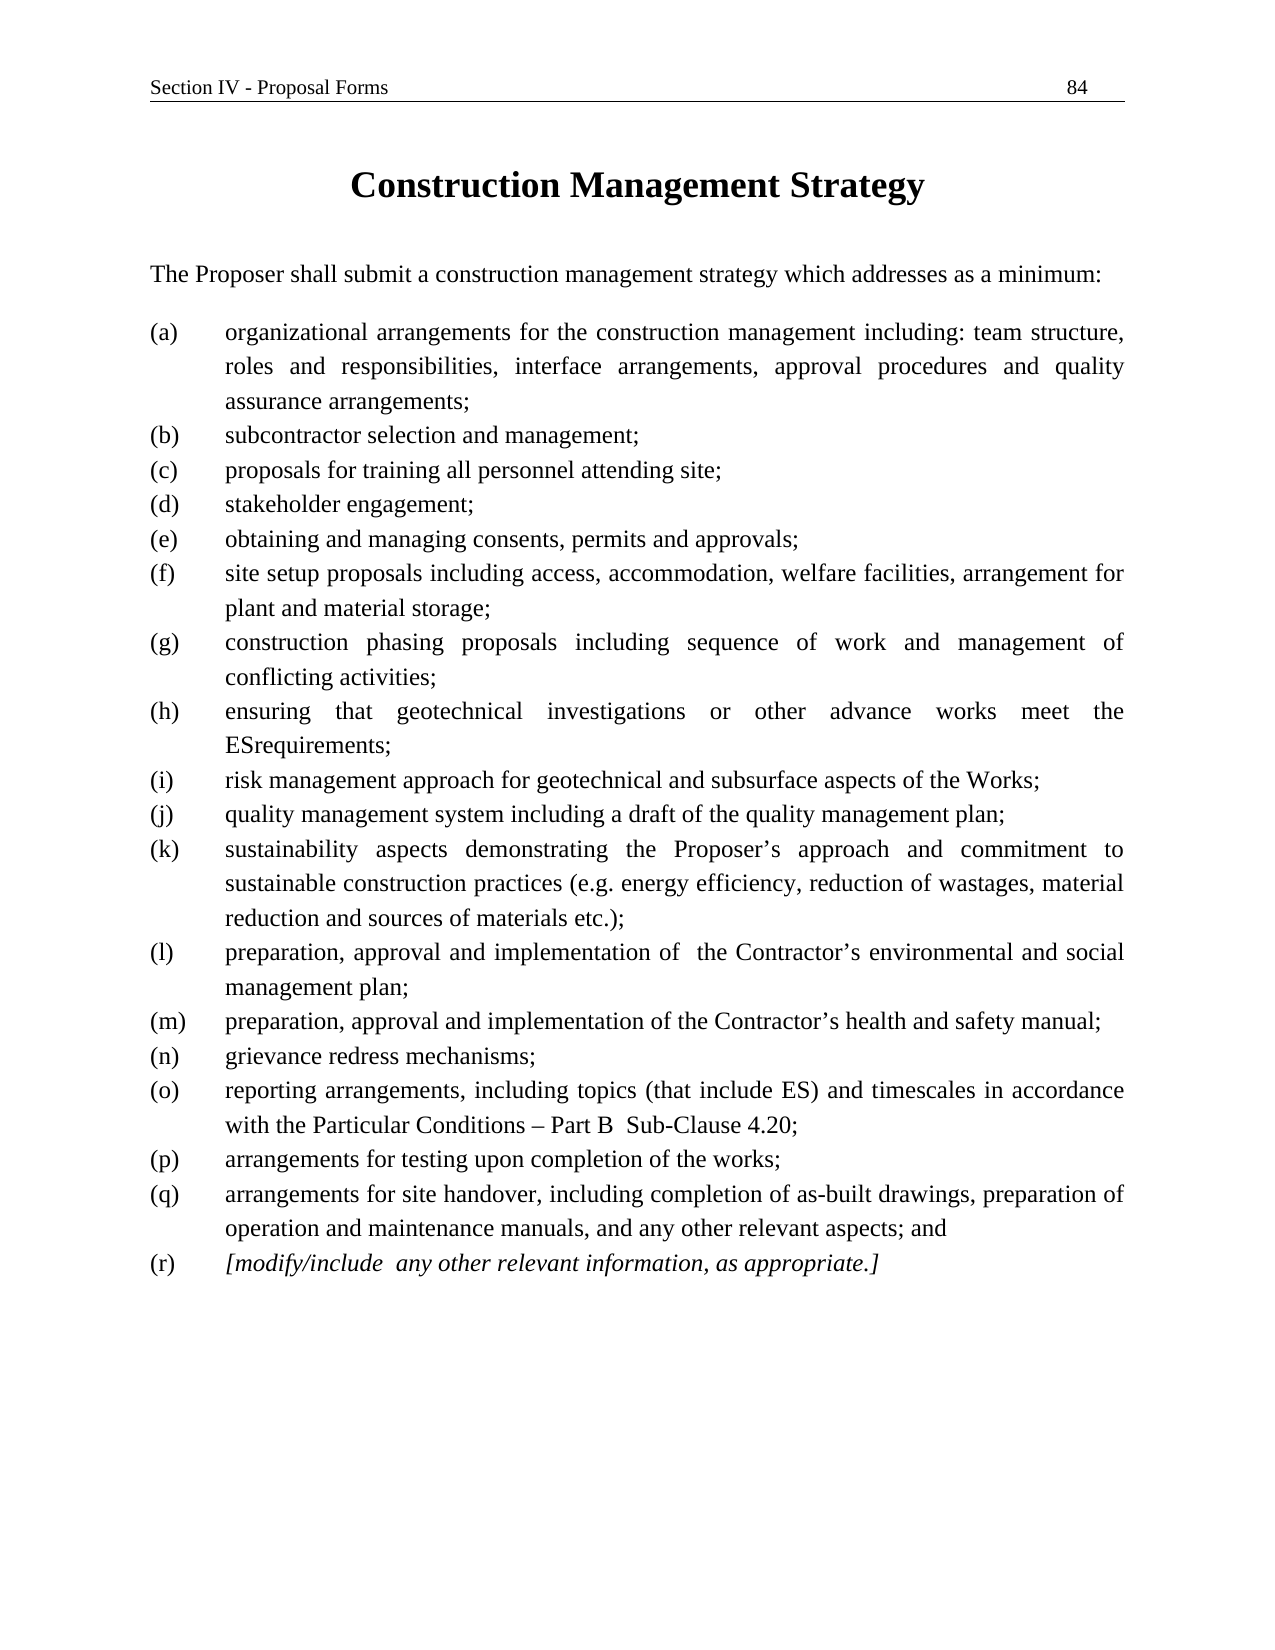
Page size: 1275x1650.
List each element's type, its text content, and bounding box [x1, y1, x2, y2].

list construction phasing proposals including sequence of work and management of conflicting activities; [150, 627, 1125, 690]
list reporting arrangements, including topics (that include ES) and timescales in accordance with the Particular Conditions – Part B Sub-Clause 4.20; [150, 1075, 1125, 1139]
list stakeholder engagement; [150, 489, 1125, 518]
text The Proposer shall submit a construction management strategy which addresses as a minimum: [150, 259, 1125, 288]
list sustainability aspects demonstrating the Proposer’s approach and commitment to sustainable construction practices (e.g. energy efficiency, reduction of wastages, material reduction and sources of materials etc.); [150, 834, 1125, 932]
list arrangements for testing upon completion of the works; [150, 1144, 1125, 1173]
list risk management approach for geotechnical and subsurface aspects of the Works; [150, 765, 1125, 794]
list site setup proposals including access, accommodation, welfare facilities, arrangement for plant and material storage; [150, 558, 1125, 621]
list quality management system including a draft of the quality management plan; [150, 799, 1125, 828]
list arrangements for site handover, including completion of as-built drawings, preparation of operation and maintenance manuals, and any other relevant aspects; and [150, 1179, 1125, 1242]
list preparation, approval and implementation of the Contractor’s health and safety manual; [150, 1006, 1125, 1035]
list proposals for training all personnel attending site; [150, 455, 1125, 483]
text Construction Management Strategy [150, 162, 1125, 206]
list ensuring that geotechnical investigations or other advance works meet the ESrequirements; [150, 696, 1125, 759]
list preparation, approval and implementation of the Contractor’s environmental and social management plan; [150, 937, 1125, 1001]
list subcontractor selection and management; [150, 420, 1125, 449]
list obtaining and managing consents, permits and approvals; [150, 524, 1125, 552]
list organizational arrangements for the construction management including: team structure, roles and responsibilities, interface arrangements, approval procedures and quality assurance arrangements; [150, 317, 1125, 414]
list [modify/include any other relevant information, as appropriate.] [150, 1248, 1125, 1277]
list grievance redress mechanisms; [150, 1041, 1125, 1070]
